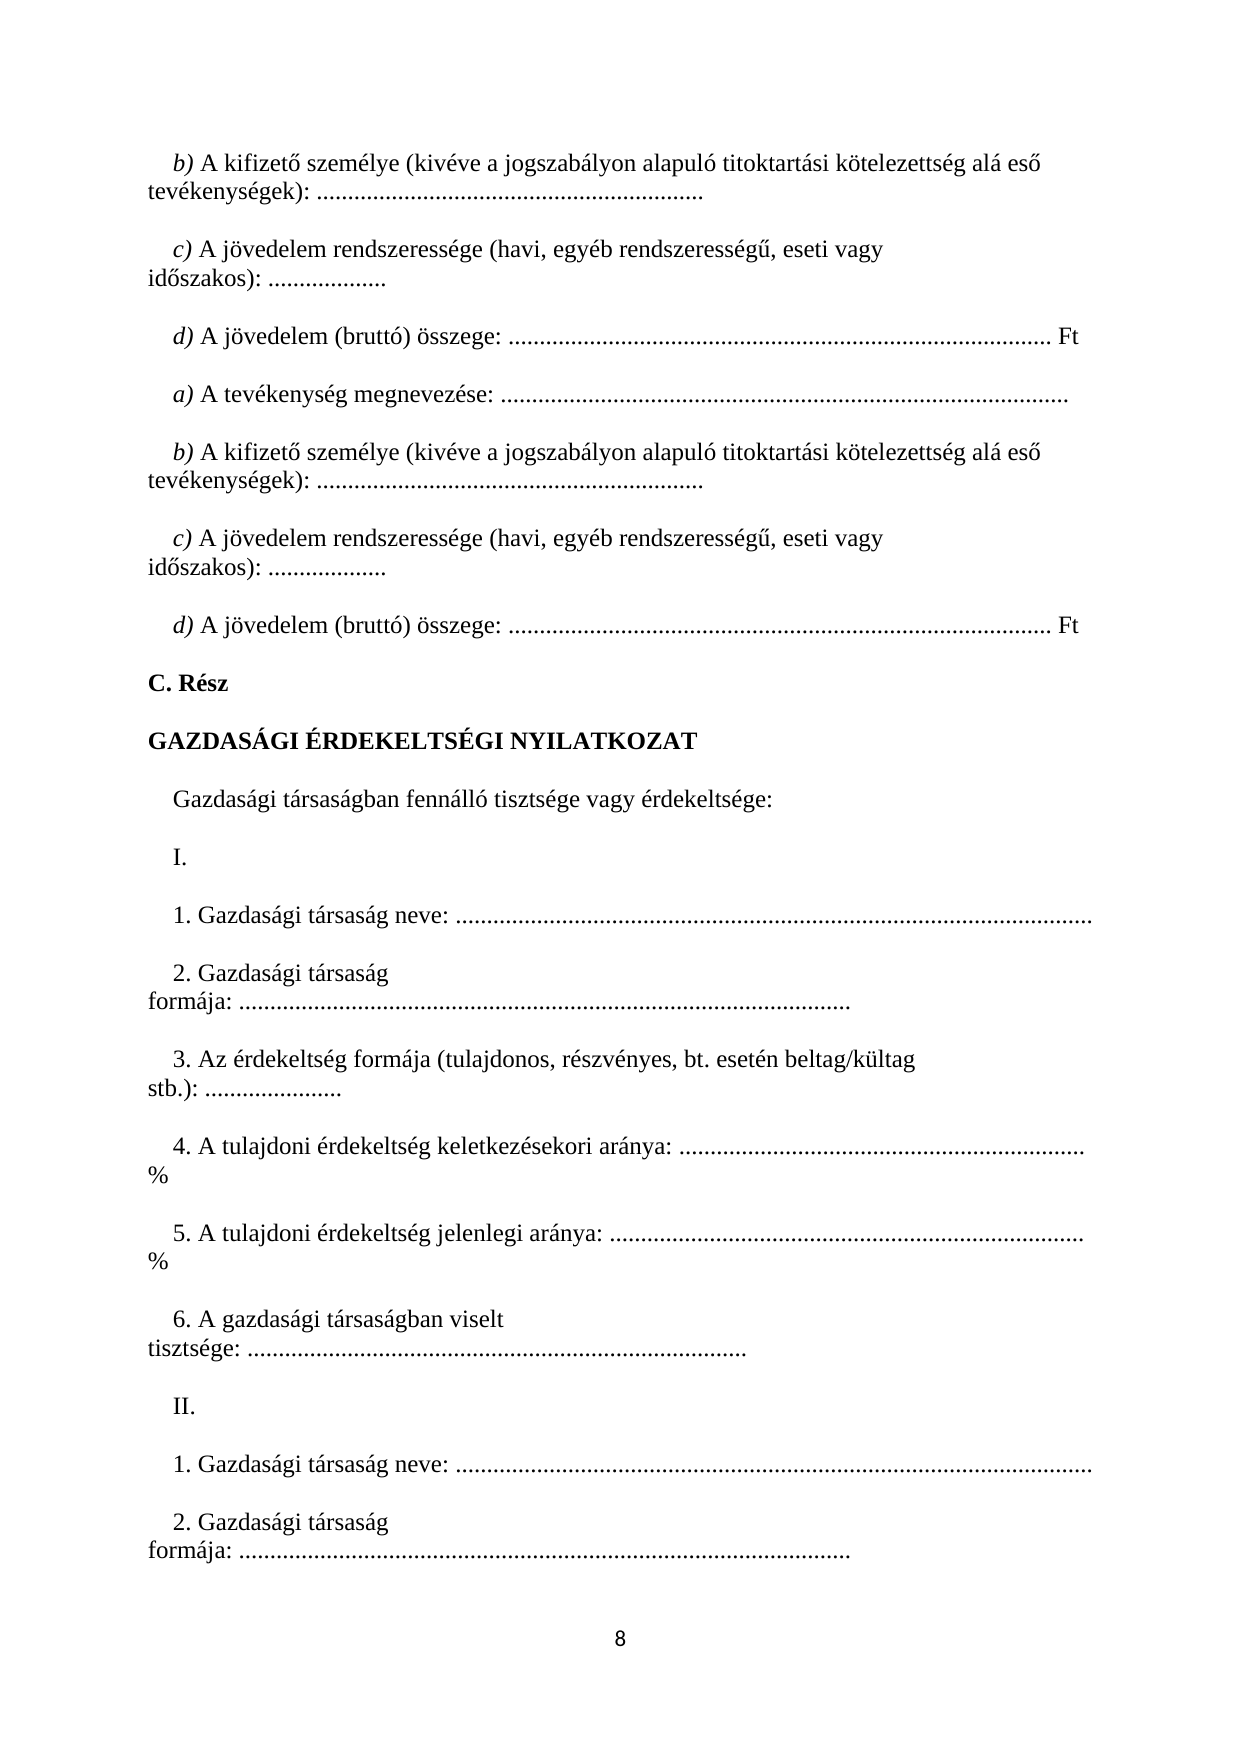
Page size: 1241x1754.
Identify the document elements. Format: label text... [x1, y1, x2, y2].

text GAZDASÁGI ÉRDEKELTSÉGI NYILATKOZAT [148, 726, 1093, 755]
text b) A kifizető személye (kivéve a jogszabályon alapuló titoktartási kötelezettség alá eső tevékenységek): .............................................................. [148, 437, 1093, 494]
text 2. Gazdasági társaság formája: .................................................................................................. [148, 958, 1093, 1015]
text 1. Gazdasági társaság neve: ...................................................................................................... [148, 1449, 1093, 1478]
text d) A jövedelem (bruttó) összege: ....................................................................................... Ft [148, 610, 1093, 639]
text d) A jövedelem (bruttó) összege: ....................................................................................... Ft [148, 321, 1093, 350]
text Gazdasági társaságban fennálló tisztsége vagy érdekeltsége: [148, 784, 1093, 813]
text C. Rész [148, 668, 1093, 697]
text b) A kifizető személye (kivéve a jogszabályon alapuló titoktartási kötelezettség alá eső tevékenységek): .............................................................. [148, 148, 1093, 205]
text 3. Az érdekeltség formája (tulajdonos, részvényes, bt. esetén beltag/kültag stb.): ...................... [148, 1044, 1093, 1102]
text c) A jövedelem rendszeressége (havi, egyéb rendszerességű, eseti vagy időszakos): ................... [148, 523, 1093, 581]
text II. [148, 1391, 1093, 1420]
text 6. A gazdasági társaságban viselt tisztsége: ................................................................................ [148, 1304, 1093, 1362]
text 4. A tulajdoni érdekeltség keletkezésekori aránya: .................................................................% [148, 1131, 1093, 1188]
text 5. A tulajdoni érdekeltség jelenlegi aránya: ............................................................................% [148, 1218, 1093, 1275]
text I. [148, 842, 1093, 871]
text 1. Gazdasági társaság neve: ...................................................................................................... [148, 900, 1093, 928]
text 2. Gazdasági társaság formája: .................................................................................................. [148, 1507, 1093, 1564]
text a) A tevékenység megnevezése: ........................................................................................... [148, 379, 1093, 408]
text c) A jövedelem rendszeressége (havi, egyéb rendszerességű, eseti vagy időszakos): ................... [148, 234, 1093, 292]
